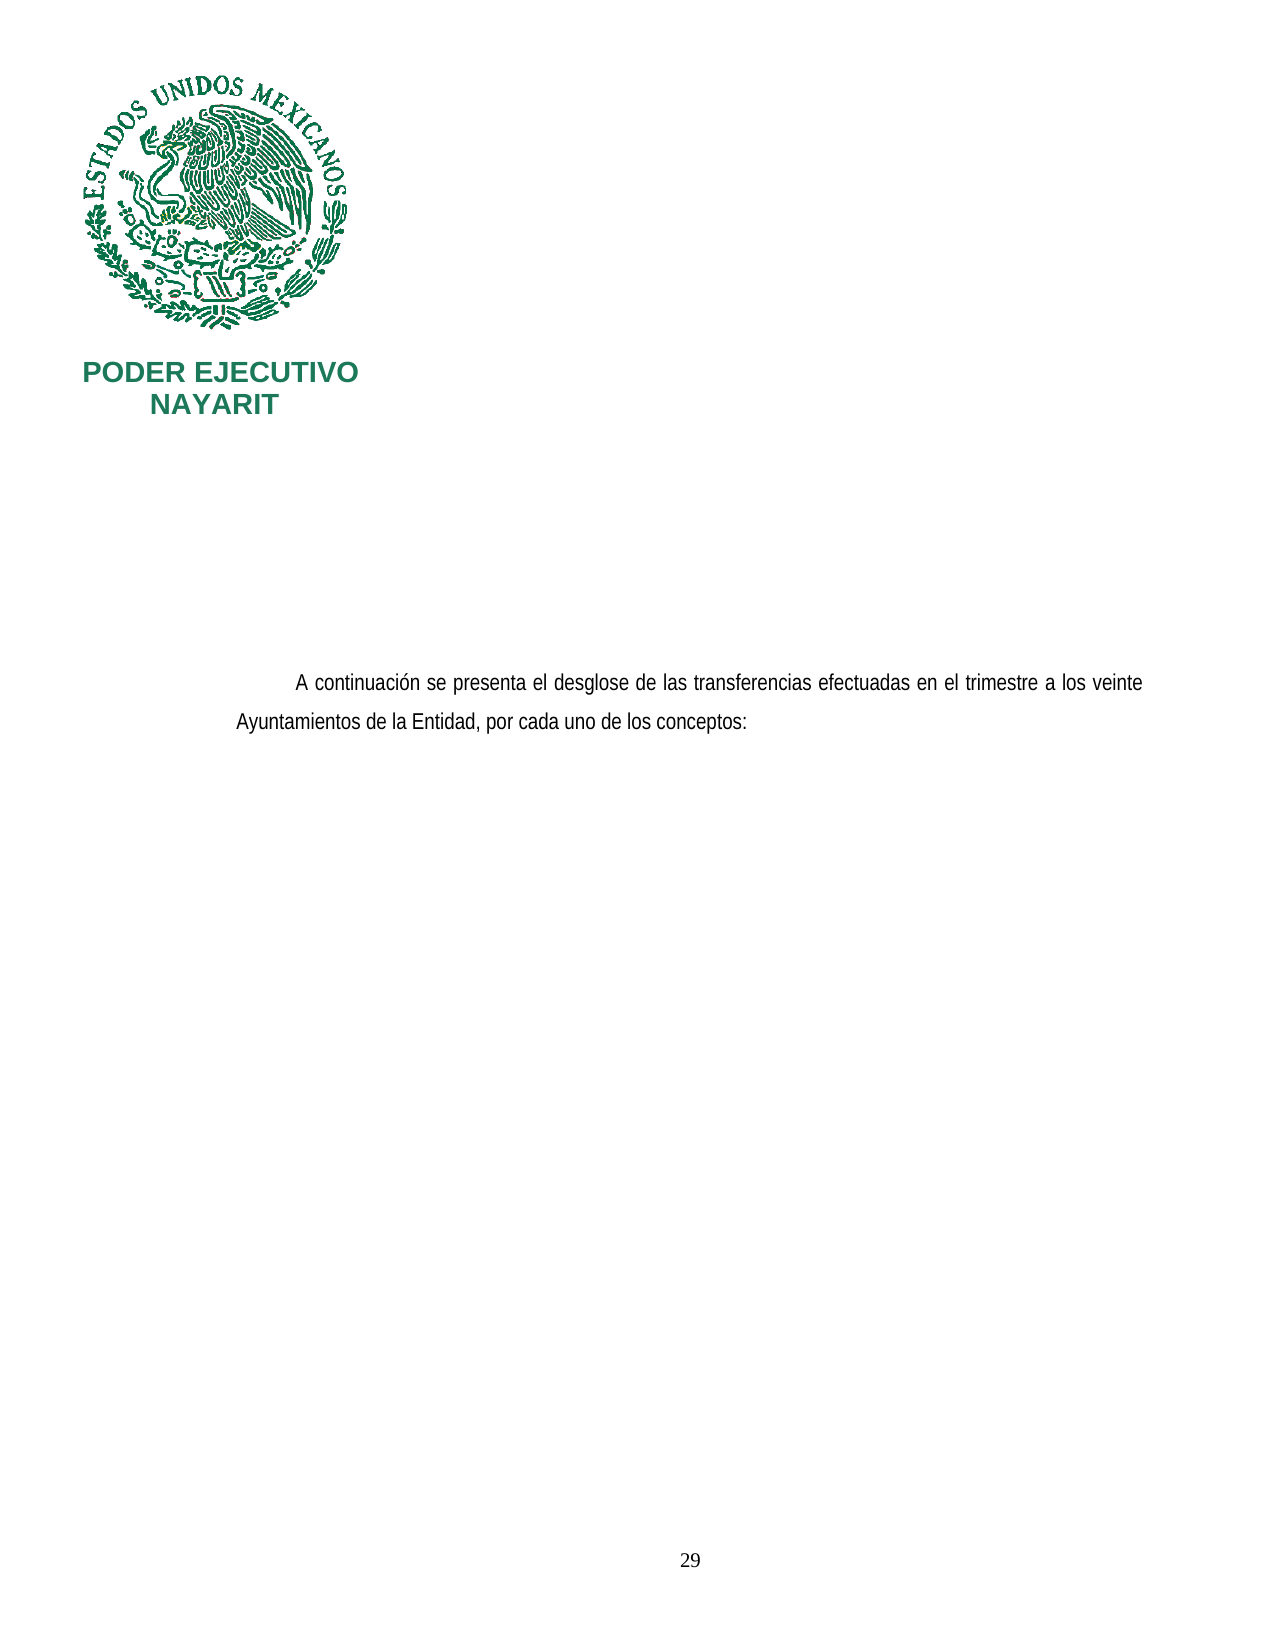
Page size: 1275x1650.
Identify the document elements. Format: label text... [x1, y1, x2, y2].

text A continuación se presenta el desglose de las transferencias efectuadas en el trimestre a los veinte Ayuntamientos de la Entidad, por cada uno de los conceptos: [236, 669, 1144, 734]
picture [67, 61, 368, 349]
